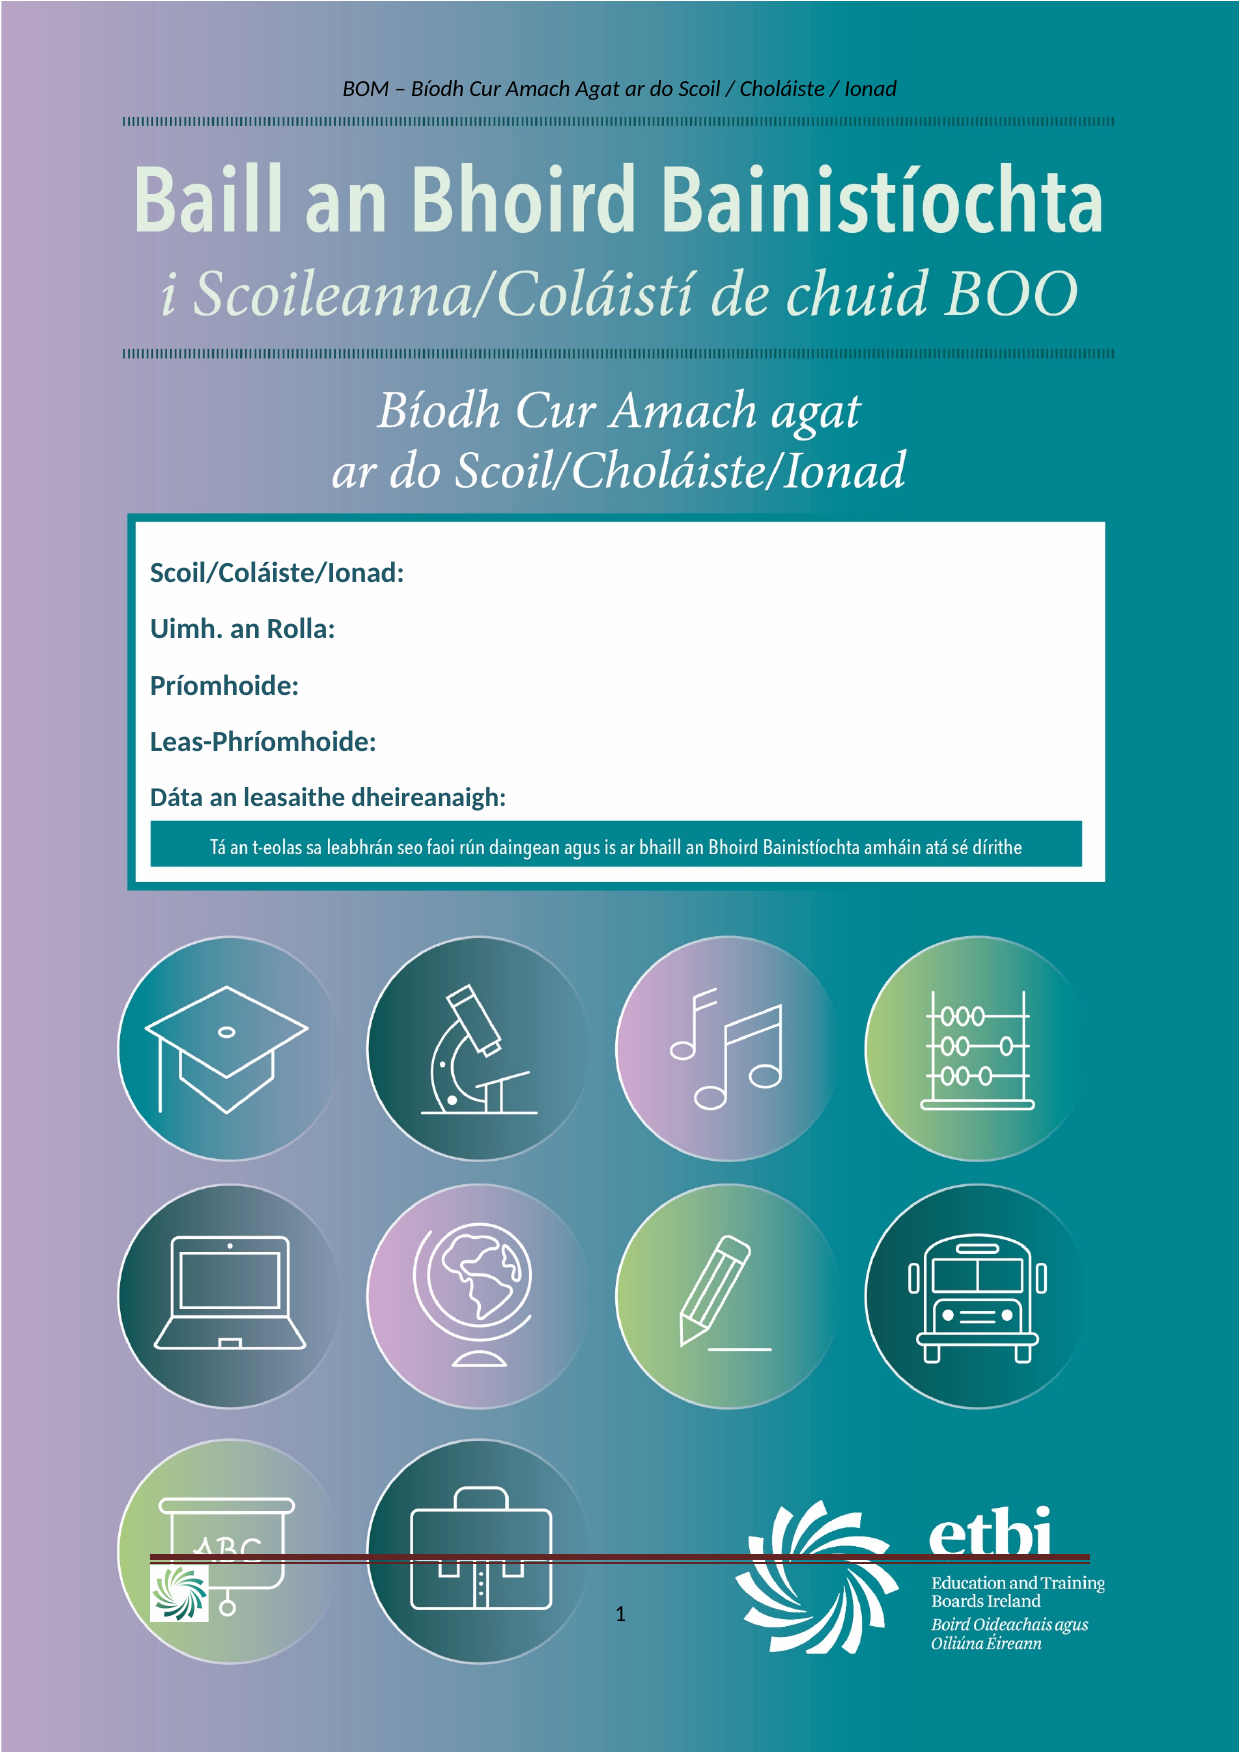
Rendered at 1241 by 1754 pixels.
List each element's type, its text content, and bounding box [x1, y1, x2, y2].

text Dáta an leasaithe dheireanaigh: [150, 780, 1090, 813]
text Scoil/Coláiste/Ionad: [150, 526, 1090, 589]
picture [1, 1, 1239, 1752]
text Príomhoide: [150, 667, 1090, 702]
text Uimh. an Rolla: [150, 610, 1090, 646]
text Leas-Phríomhoide: [150, 723, 1090, 759]
